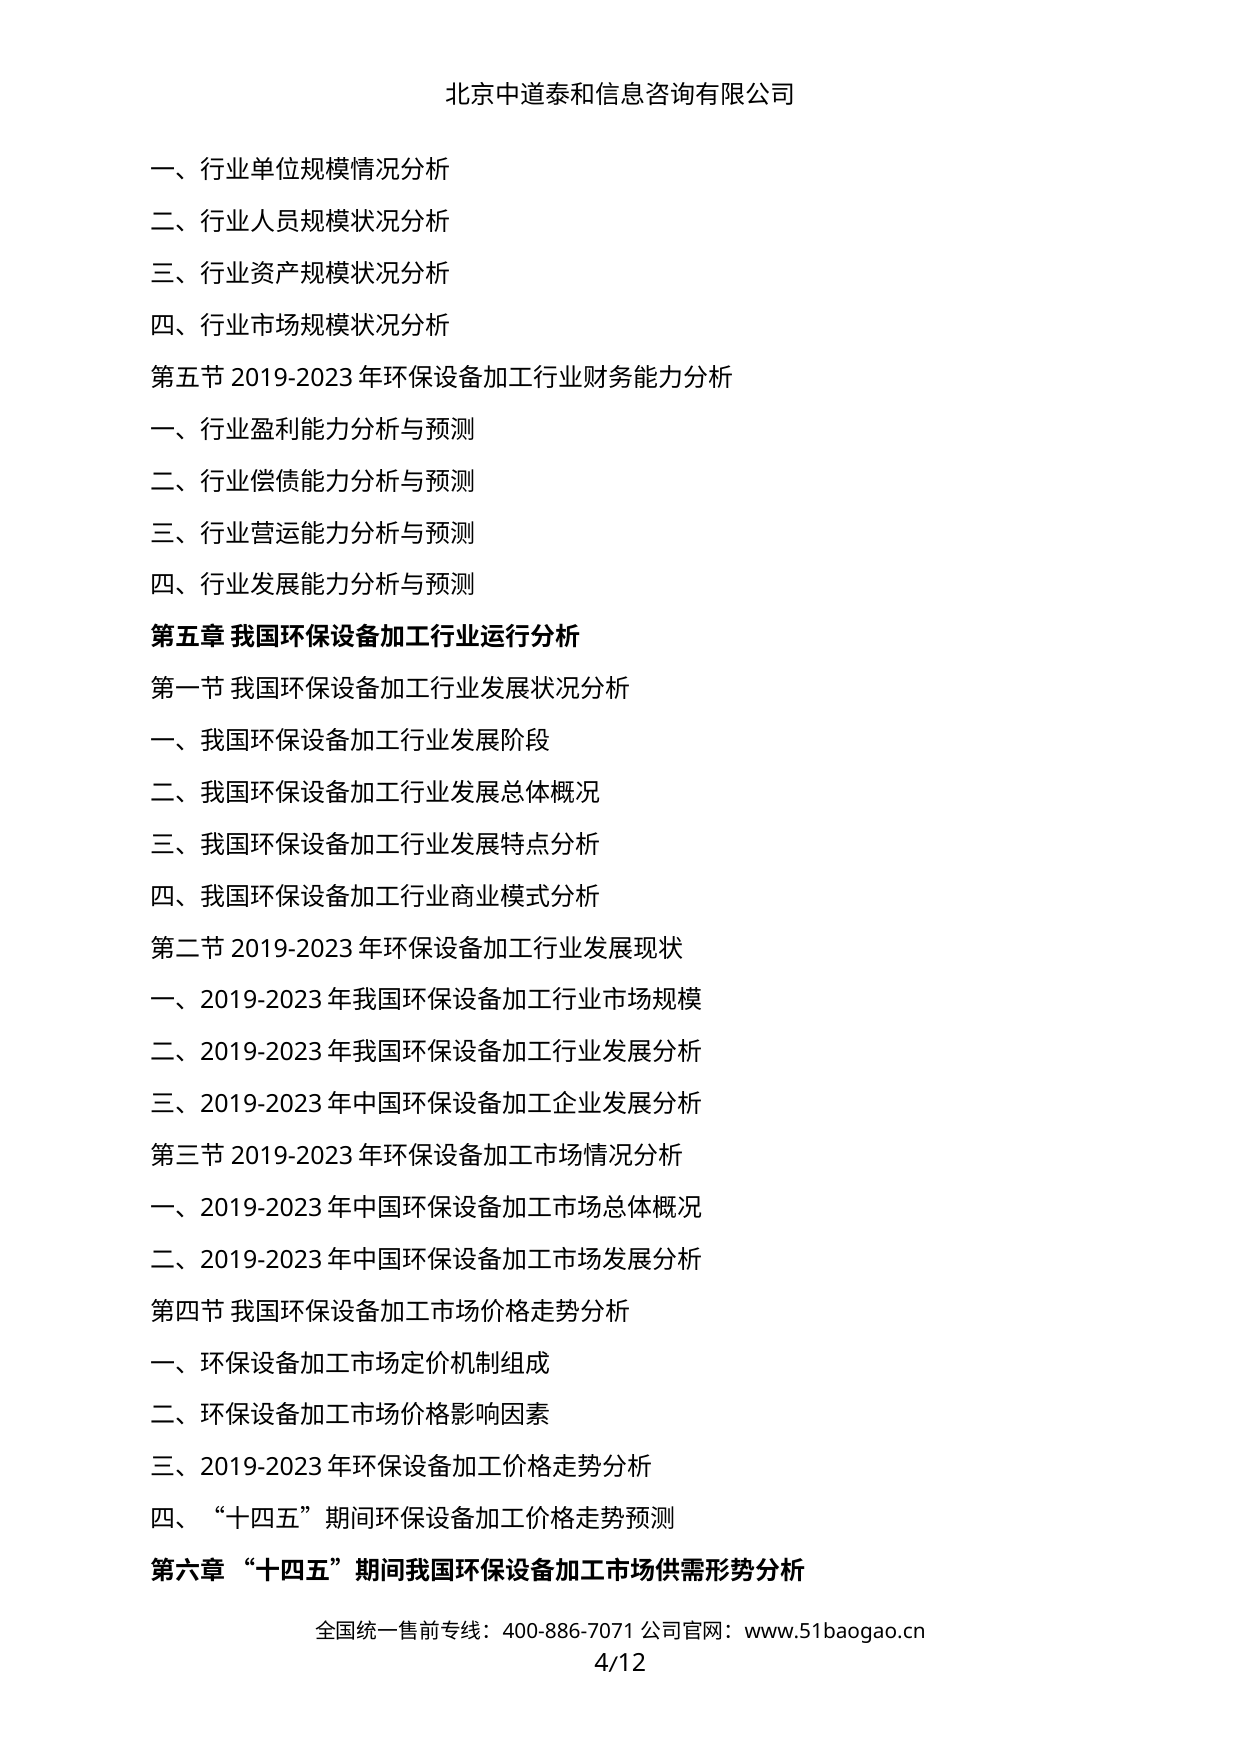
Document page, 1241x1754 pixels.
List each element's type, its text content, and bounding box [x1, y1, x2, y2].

text 二、行业人员规模状况分析 [150, 202, 1090, 238]
text 第六章 “十四五”期间我国环保设备加工市场供需形势分析 [150, 1551, 1090, 1587]
text 一、行业单位规模情况分析 [150, 150, 1090, 186]
text 一、2019-2023年中国环保设备加工市场总体概况 [150, 1187, 1090, 1224]
text 第一节 我国环保设备加工行业发展状况分析 [150, 669, 1090, 705]
text 三、行业营运能力分析与预测 [150, 513, 1090, 549]
text 二、环保设备加工市场价格影响因素 [150, 1395, 1090, 1431]
text 第四节 我国环保设备加工市场价格走势分析 [150, 1291, 1090, 1327]
text 第二节 2019-2023年环保设备加工行业发展现状 [150, 928, 1090, 964]
text 二、我国环保设备加工行业发展总体概况 [150, 772, 1090, 809]
text 四、行业发展能力分析与预测 [150, 565, 1090, 601]
text 二、2019-2023年中国环保设备加工市场发展分析 [150, 1239, 1090, 1276]
text 第五节 2019-2023年环保设备加工行业财务能力分析 [150, 357, 1090, 394]
text 二、行业偿债能力分析与预测 [150, 461, 1090, 497]
text 二、2019-2023年我国环保设备加工行业发展分析 [150, 1032, 1090, 1068]
text 三、2019-2023年环保设备加工价格走势分析 [150, 1447, 1090, 1483]
text 一、环保设备加工市场定价机制组成 [150, 1343, 1090, 1379]
text 四、行业市场规模状况分析 [150, 306, 1090, 342]
text 一、行业盈利能力分析与预测 [150, 409, 1090, 446]
text 第三节 2019-2023年环保设备加工市场情况分析 [150, 1136, 1090, 1172]
text 三、我国环保设备加工行业发展特点分析 [150, 824, 1090, 861]
text 第五章 我国环保设备加工行业运行分析 [150, 617, 1090, 653]
text 一、2019-2023年我国环保设备加工行业市场规模 [150, 980, 1090, 1016]
text 三、2019-2023年中国环保设备加工企业发展分析 [150, 1084, 1090, 1120]
text 四、我国环保设备加工行业商业模式分析 [150, 876, 1090, 912]
text 四、“十四五”期间环保设备加工价格走势预测 [150, 1499, 1090, 1535]
text 一、我国环保设备加工行业发展阶段 [150, 721, 1090, 757]
text 三、行业资产规模状况分析 [150, 254, 1090, 290]
